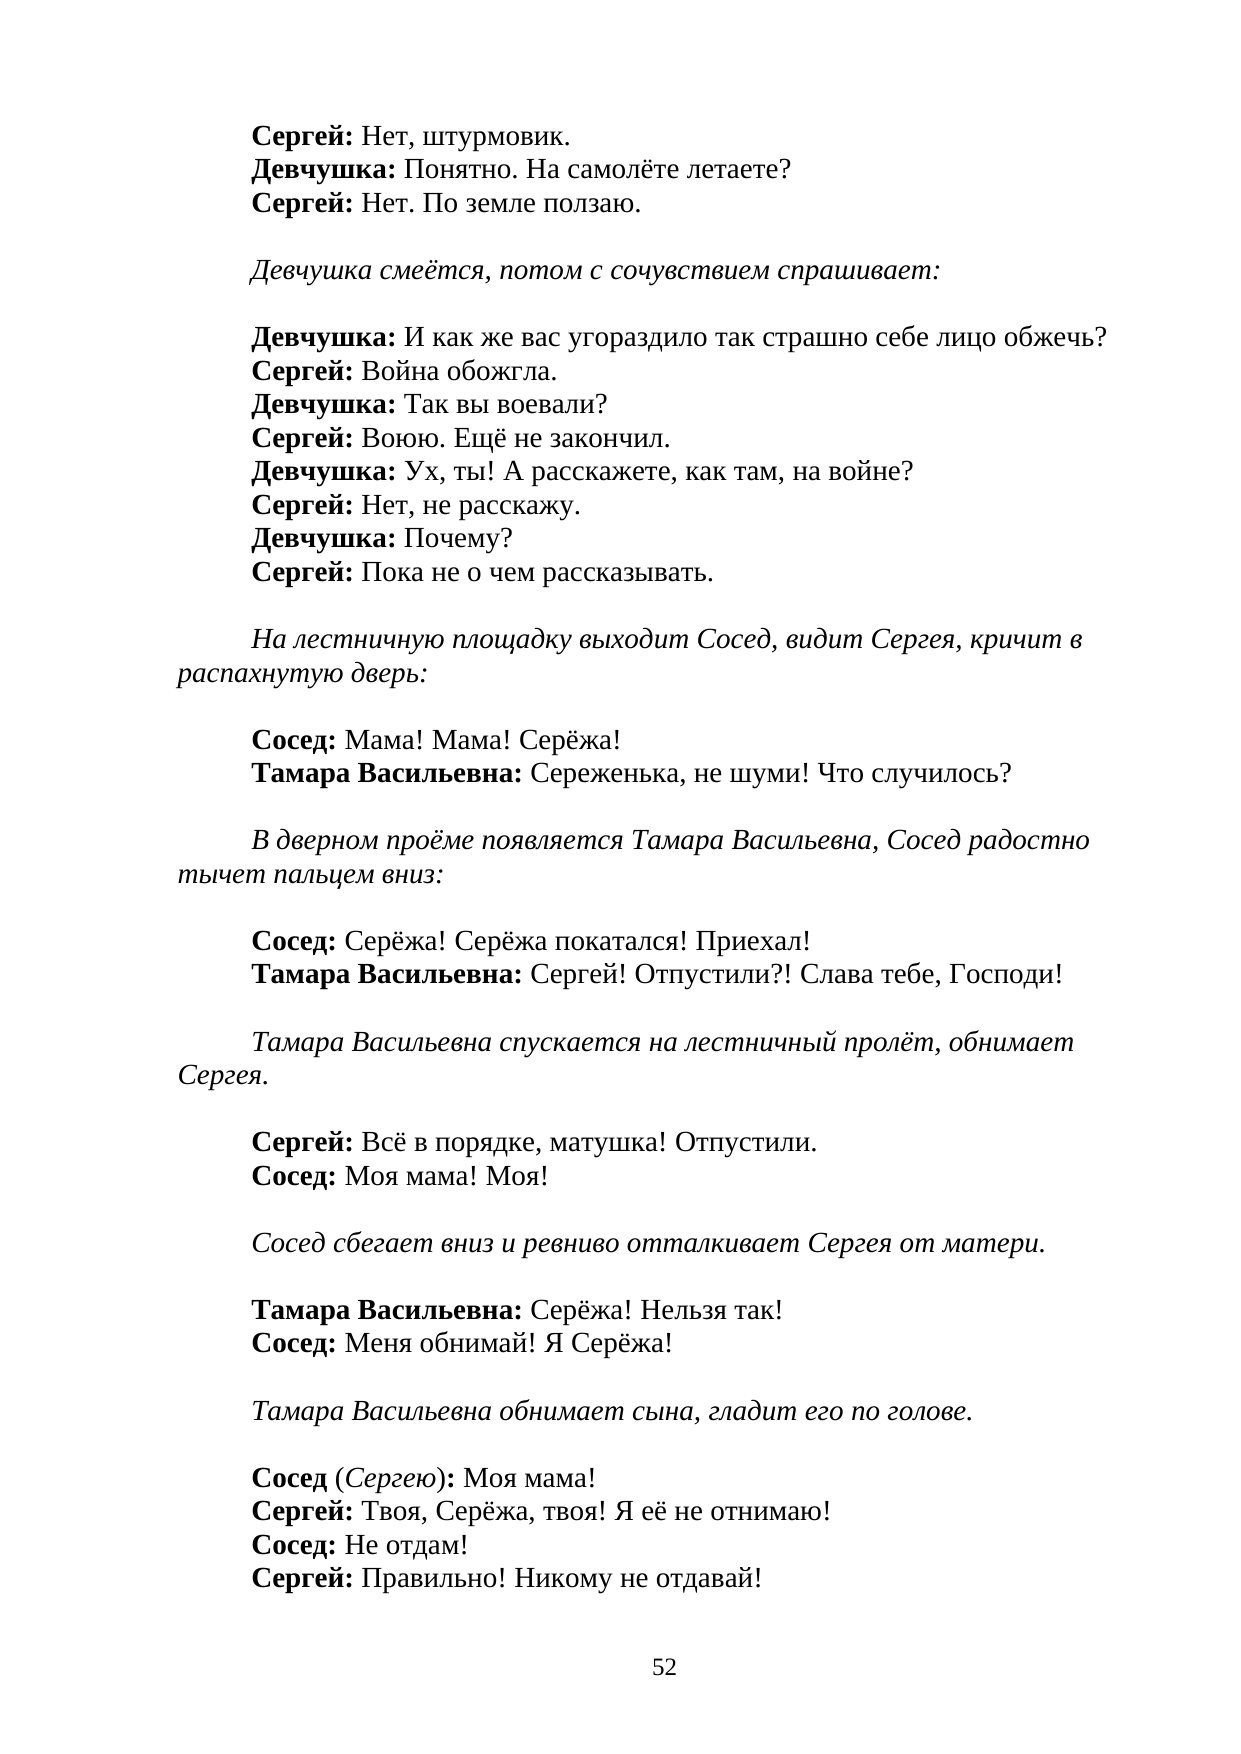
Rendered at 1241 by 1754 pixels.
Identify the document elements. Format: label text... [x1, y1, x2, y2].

text Тамара Васильевна спускается на лестничный пролёт, обнимает Сергея. [177, 1024, 1152, 1091]
text На лестничную площадку выходит Сосед, видит Сергея, кричит в распахнутую дверь: [177, 621, 1152, 688]
text Сосед: Не отдам! [177, 1527, 1152, 1560]
text Сергей: Пока не о чем рассказывать. [177, 554, 1152, 588]
text Тамара Васильевна: Сереженька, не шуми! Что случилось? [177, 755, 1152, 789]
text Девчушка: Понятно. На самолёте летаете? [177, 152, 1152, 185]
text Сосед: Меня обнимай! Я Серёжа! [177, 1326, 1152, 1359]
text Сосед: Серёжа! Серёжа покатался! Приехал! [177, 923, 1152, 957]
text Сергей: Война обожгла. [177, 353, 1152, 386]
text Сергей: Нет. По земле ползаю. [177, 185, 1152, 219]
text Сергей: Воюю. Ещё не закончил. [177, 420, 1152, 453]
text В дверном проёме появляется Тамара Васильевна, Сосед радостно тычет пальцем вниз: [177, 822, 1152, 889]
text Девчушка смеётся, потом с сочувствием спрашивает: [177, 252, 1152, 286]
text Сосед (Сергею): Моя мама! [177, 1460, 1152, 1493]
text Сосед сбегает вниз и ревниво отталкивает Сергея от матери. [177, 1225, 1152, 1258]
text Тамара Васильевна: Сергей! Отпустили?! Слава тебе, Господи! [177, 957, 1152, 990]
text Девчушка: Почему? [177, 521, 1152, 554]
text Девчушка: Ух, ты! А расскажете, как там, на войне? [177, 453, 1152, 487]
text Сергей: Твоя, Серёжа, твоя! Я её не отнимаю! [177, 1493, 1152, 1527]
text Сосед: Моя мама! Моя! [177, 1158, 1152, 1191]
text Сергей: Нет, не расскажу. [177, 487, 1152, 521]
text Сергей: Нет, штурмовик. [177, 118, 1152, 152]
text Девчушка: Так вы воевали? [177, 386, 1152, 420]
text Тамара Васильевна обнимает сына, гладит его по голове. [177, 1393, 1152, 1426]
text Тамара Васильевна: Серёжа! Нельзя так! [177, 1292, 1152, 1326]
text Девчушка: И как же вас угораздило так страшно себе лицо обжечь? [177, 319, 1152, 353]
text Сергей: Правильно! Никому не отдавай! [177, 1560, 1152, 1594]
text Сергей: Всё в порядке, матушка! Отпустили. [177, 1124, 1152, 1158]
text Сосед: Мама! Мама! Серёжа! [177, 722, 1152, 755]
